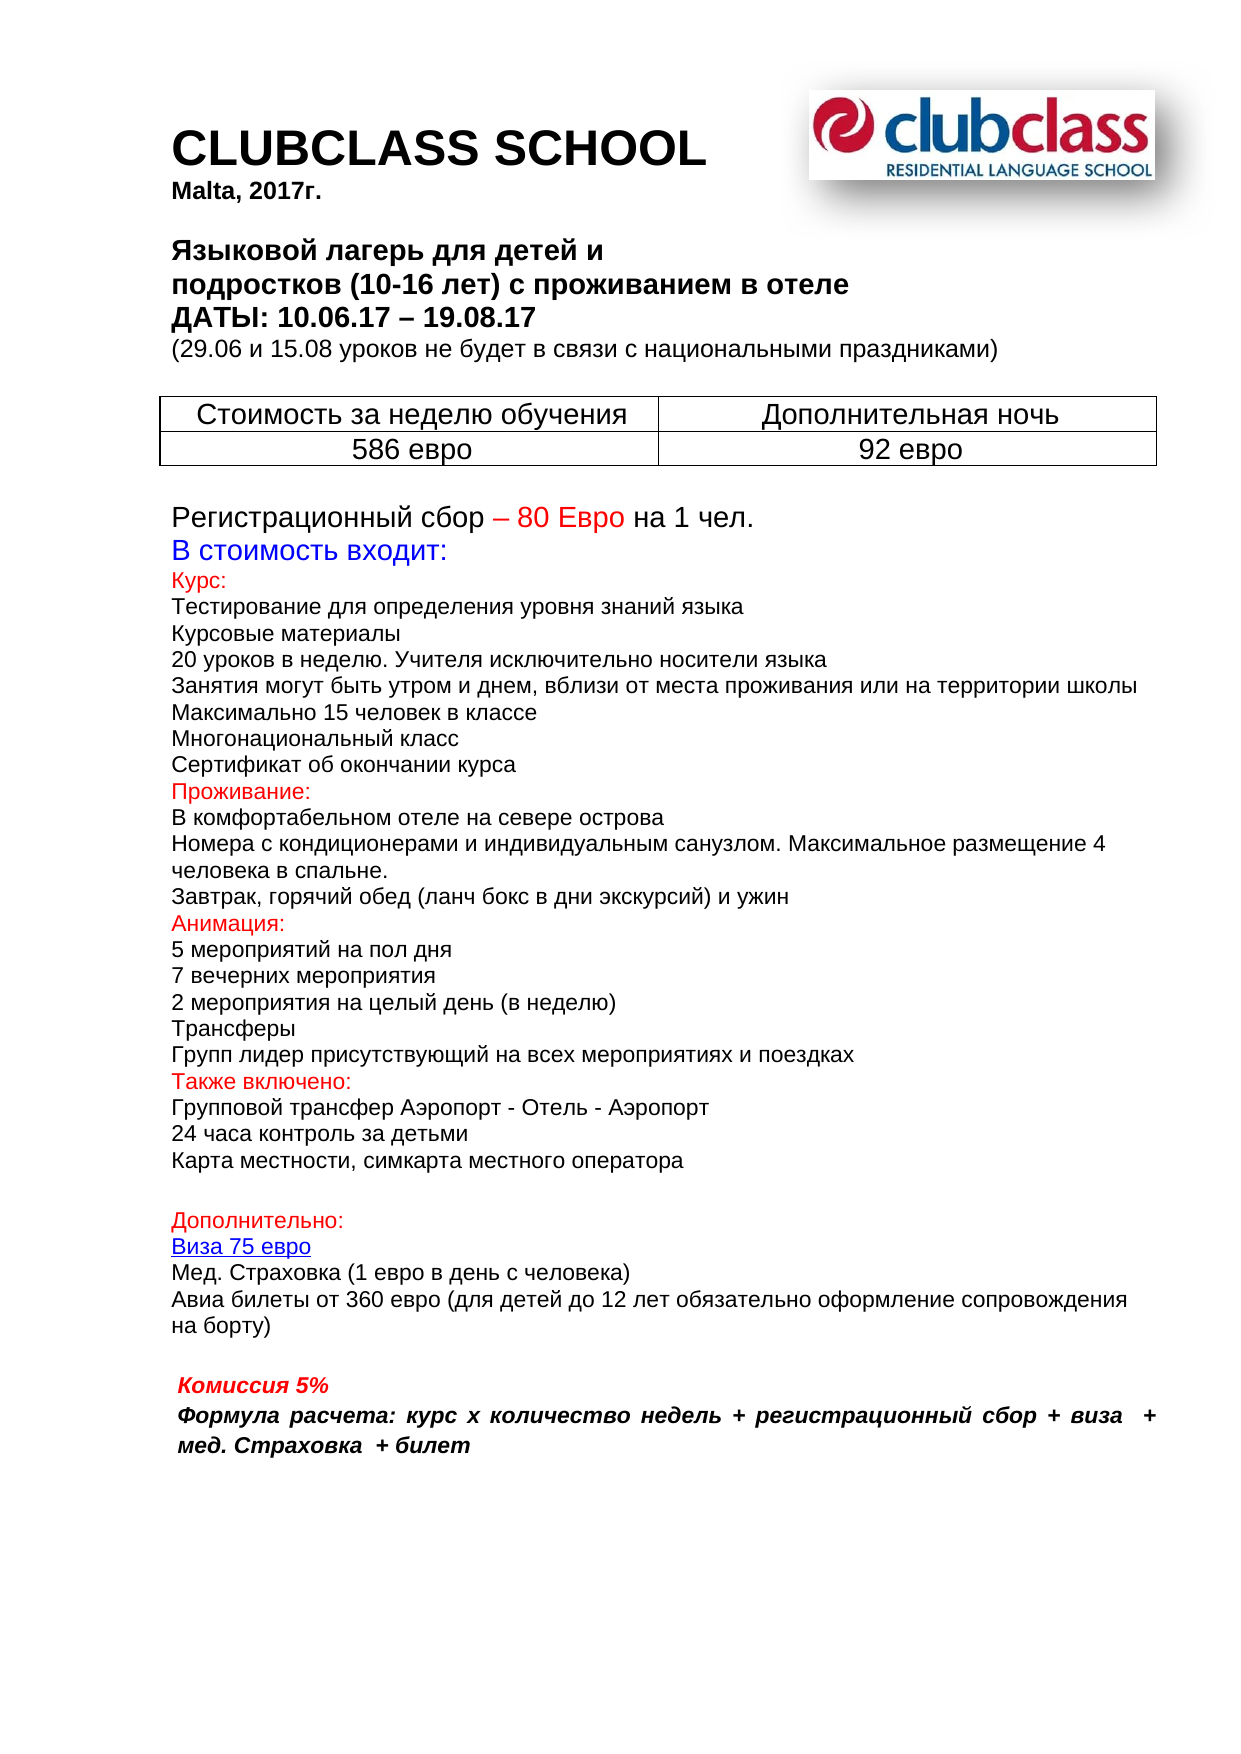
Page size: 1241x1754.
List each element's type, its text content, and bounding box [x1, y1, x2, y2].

text Тестирование для определения уровня знаний языка [171, 593, 1157, 619]
text (29.06 и 15.08 уроков не будет в связи с национальными праздниками) [171, 334, 1157, 362]
text Многонациональный класс [171, 725, 1157, 751]
text 5 мероприятий на пол дня [171, 936, 1157, 962]
table_header Стоимость за неделю обучения [161, 397, 658, 431]
text Комиссия 5% [177, 1372, 1157, 1398]
text ДАТЫ: 10.06.17 – 19.08.17 [171, 300, 1157, 334]
text В стоимость входит: [171, 533, 1157, 567]
text Языковой лагерь для детей и подростков (10-16 лет) с проживанием в отеле [171, 233, 1157, 300]
text Трансферы [171, 1015, 1157, 1041]
text Мед. Страховка (1 евро в день с человека) [171, 1259, 1157, 1286]
text Карта местности, симкарта местного оператора [171, 1147, 1157, 1173]
text Дополнительно: [171, 1207, 1157, 1233]
text 20 уроков в неделю. Учителя исключительно носители языка [171, 646, 1157, 672]
table_cell 92 евро [659, 432, 1156, 465]
text Регистрационный сбор – 80 Евро на 1 чел. [171, 500, 1157, 533]
text 2 мероприятия на целый день (в неделю) [171, 988, 1157, 1015]
text 7 вечерних мероприятия [171, 962, 1157, 988]
text CLUBCLASS SCHOOL [171, 118, 793, 176]
text Курс: [171, 567, 1157, 593]
text Групп лидер присутствующий на всех мероприятиях и поездках [171, 1041, 1157, 1068]
text Malta, 2017г. [171, 176, 801, 204]
text Занятия могут быть утром и днем, вблизи от места проживания или на территории школы [171, 672, 1157, 699]
text Курсовые материалы [171, 619, 1157, 646]
text Завтрак, горячий обед (ланч бокс в дни экскурсий) и ужин [171, 883, 1157, 909]
table_cell 586 евро [161, 432, 658, 465]
text 24 часа контроль за детьми [171, 1120, 1157, 1147]
text Также включено: [171, 1068, 1157, 1094]
text Максимально 15 человек в классе [171, 699, 1157, 725]
text Формула расчета: курс х количество недель + регистрационный сбор + виза + мед. Страховка + билет [177, 1402, 1157, 1459]
picture [809, 90, 1155, 180]
text Виза 75 евро [171, 1233, 1157, 1259]
text Авиа билеты от 360 евро (для детей до 12 лет обязательно оформление сопровождения на борту) [171, 1286, 1157, 1338]
text В комфортабельном отеле на севере острова [171, 804, 1157, 830]
table_header Дополнительная ночь [659, 397, 1156, 431]
text Сертификат об окончании курса [171, 751, 1157, 778]
text Номера с кондиционерами и индивидуальным санузлом. Максимальное размещение 4 человека в спальне. [171, 830, 1157, 883]
text Проживание: [171, 778, 1157, 804]
text Анимация: [171, 909, 1157, 936]
text Групповой трансфер Аэропорт - Отель - Аэропорт [171, 1094, 1157, 1120]
